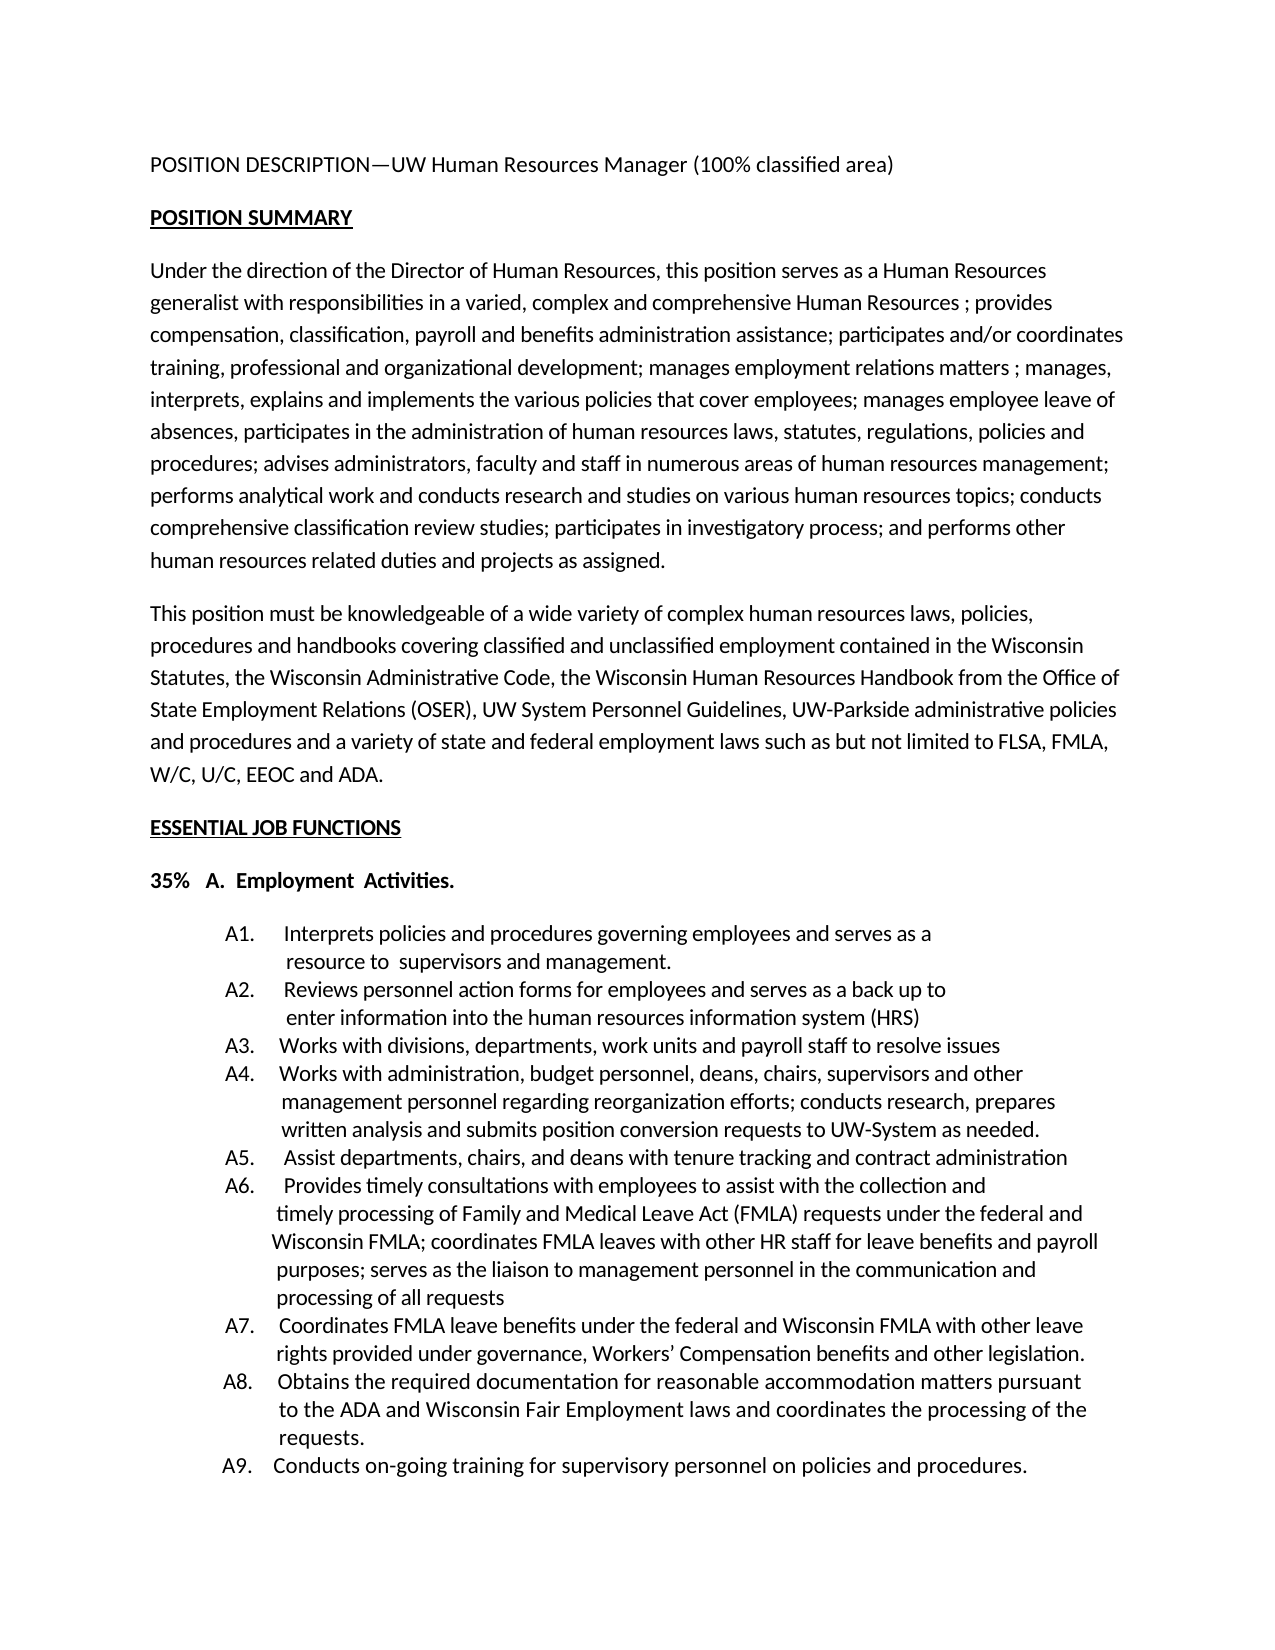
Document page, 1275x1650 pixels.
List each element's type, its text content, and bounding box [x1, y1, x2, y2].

text purposes; serves as the liaison to management personnel in the communication and [150, 1255, 1125, 1283]
text rights provided under governance, Workers’ Compensation benefits and other legislation. [150, 1339, 1125, 1367]
text to the ADA and Wisconsin Fair Employment laws and coordinates the processing of the [150, 1395, 1125, 1423]
text timely processing of Family and Medical Leave Act (FMLA) requests under the federal and [150, 1199, 1125, 1227]
text A9. Conducts on-going training for supervisory personnel on policies and procedures. [150, 1451, 1125, 1479]
text A7. Coordinates FMLA leave benefits under the federal and Wisconsin FMLA with other leave [150, 1311, 1125, 1339]
text POSITION DESCRIPTION—UW Human Resources Manager (100% classified area) [150, 150, 1125, 178]
text resource to supervisors and management. [150, 947, 1125, 975]
text ESSENTIAL JOB FUNCTIONS [150, 813, 1125, 841]
text A2. Reviews personnel action forms for employees and serves as a back up to [150, 975, 1125, 1003]
text written analysis and submits position conversion requests to UW-System as needed. [150, 1115, 1125, 1143]
text This position must be knowledgeable of a wide variety of complex human resources laws, policies, procedures and handbooks covering classified and unclassified employment contained in the Wisconsin Statutes, the Wisconsin Administrative Code, the Wisconsin Human Resources Handbook from the Office of State Employment Relations (OSER), UW System Personnel Guidelines, UW-Parkside administrative policies and procedures and a variety of state and federal employment laws such as but not limited to FLSA, FMLA, W/C, U/C, EEOC and ADA. [150, 599, 1125, 788]
text management personnel regarding reorganization efforts; conducts research, prepares [150, 1087, 1125, 1115]
text A6. Provides timely consultations with employees to assist with the collection and [225, 1171, 1125, 1199]
text A4. Works with administration, budget personnel, deans, chairs, supervisors and other [150, 1059, 1125, 1087]
text A3. Works with divisions, departments, work units and payroll staff to resolve issues [150, 1031, 1125, 1059]
text A5. Assist departments, chairs, and deans with tenure tracking and contract administration [225, 1143, 1125, 1171]
text POSITION SUMMARY [150, 203, 1125, 231]
text A1. Interprets policies and procedures governing employees and serves as a [150, 919, 1125, 947]
text processing of all requests [150, 1283, 1125, 1311]
text enter information into the human resources information system (HRS) [150, 1003, 1125, 1031]
text requests. [150, 1423, 1125, 1451]
text Wisconsin FMLA; coordinates FMLA leaves with other HR staff for leave benefits and payroll [150, 1227, 1125, 1255]
text 35% A. Employment Activities. [150, 866, 1125, 894]
text Under the direction of the Director of Human Resources, this position serves as a Human Resources generalist with responsibilities in a varied, complex and comprehensive Human Resources ; provides compensation, classification, payroll and benefits administration assistance; participates and/or coordinates training, professional and organizational development; manages employment relations matters ; manages, interprets, explains and implements the various policies that cover employees; manages employee leave of absences, participates in the administration of human resources laws, statutes, regulations, policies and procedures; advises administrators, faculty and staff in numerous areas of human resources management; performs analytical work and conducts research and studies on various human resources topics; conducts comprehensive classification review studies; participates in investigatory process; and performs other human resources related duties and projects as assigned. [150, 256, 1125, 574]
text A8. Obtains the required documentation for reasonable accommodation matters pursuant [150, 1367, 1125, 1395]
